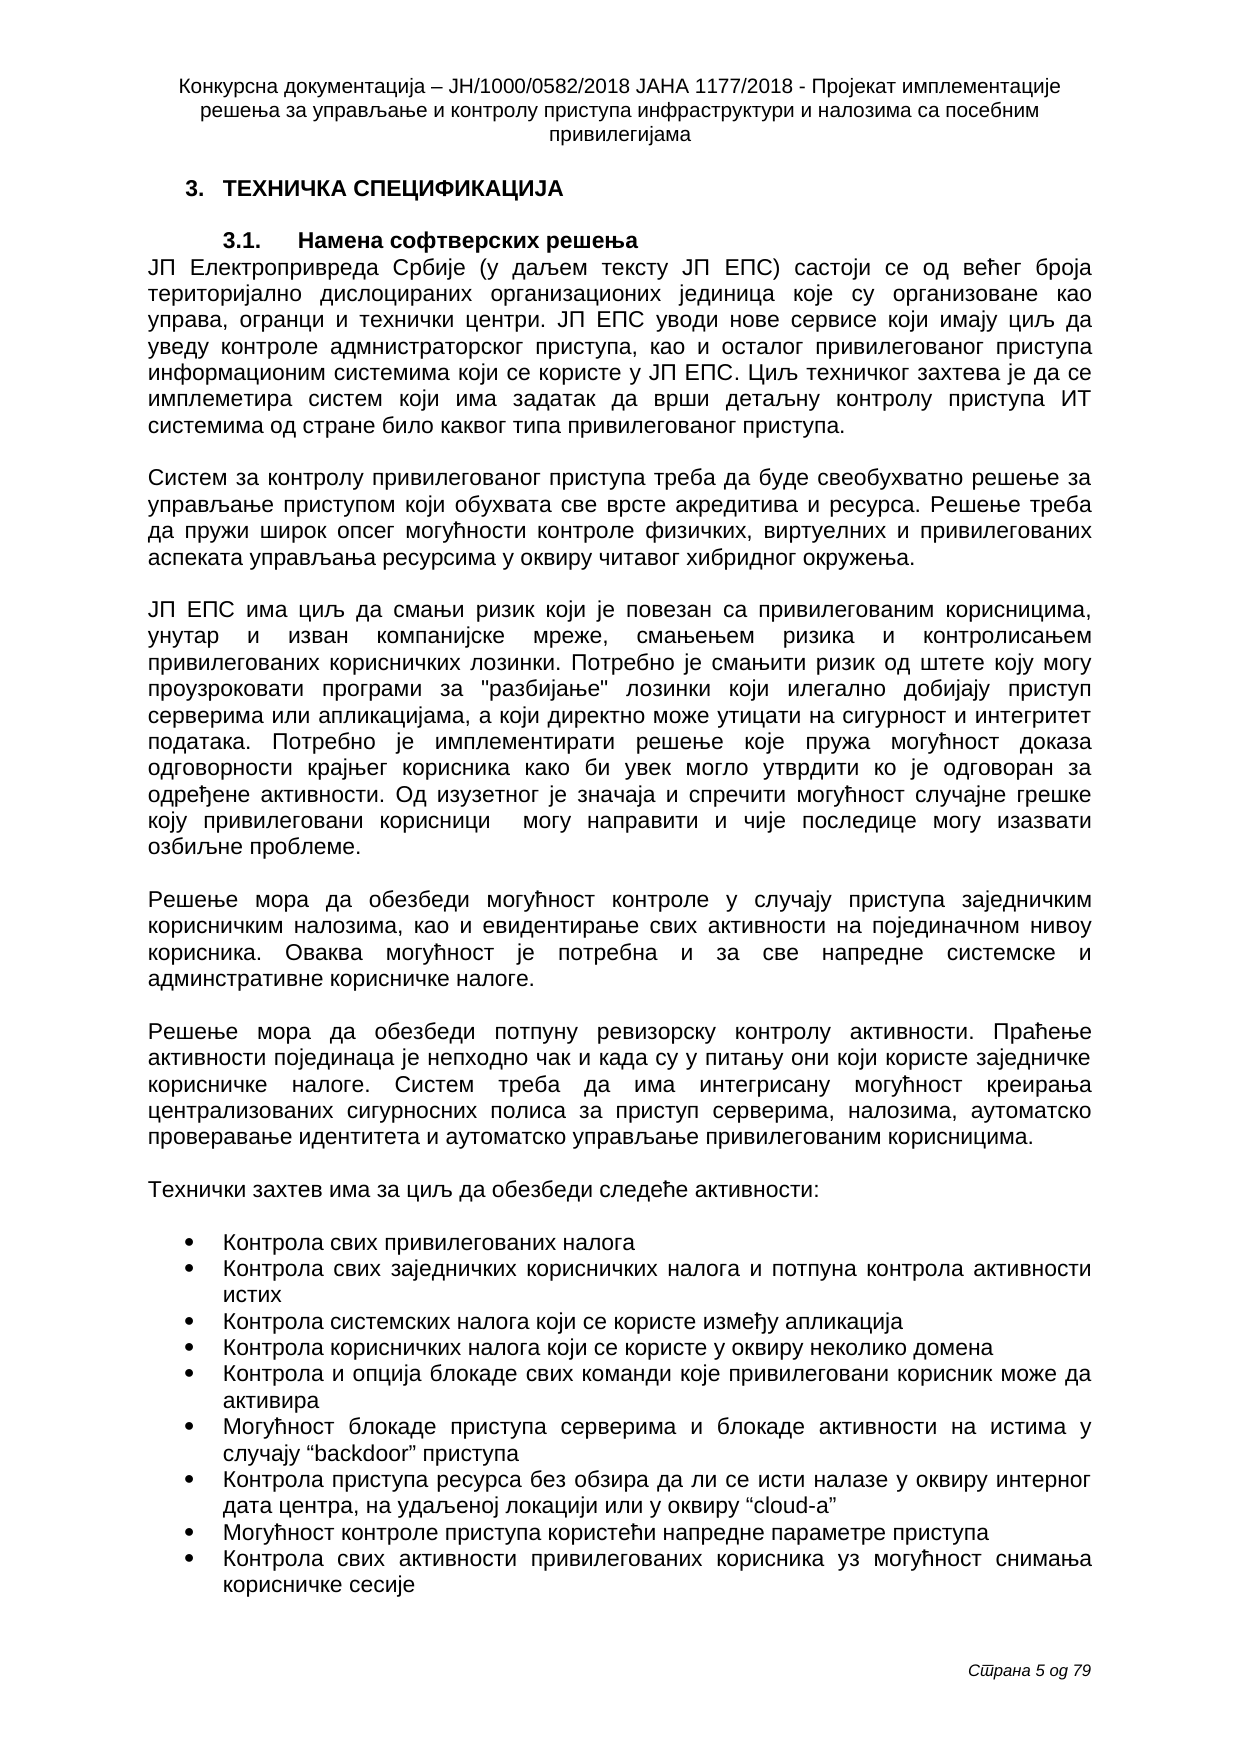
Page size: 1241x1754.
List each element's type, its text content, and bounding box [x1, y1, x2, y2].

list Могућност блокаде приступа серверима и блокаде активности на истима у случају “backdoor” приступа [185, 1413, 1092, 1466]
subtitle Намена софтверских решења [223, 227, 1092, 253]
text Решење мора да обезбеди потпуну ревизорску контролу активности. Праћење активности појединаца је непходно чак и када су у питању они који користе заједничке корисничке налоге. Систем треба да има интегрисану могућност креирања централизованих сигурносних полиса за приступ серверима, налозима, аутоматско проверавање идентитета и аутоматско управљање привилегованим корисницима. [148, 1018, 1092, 1149]
list Контрола и опција блокаде свих команди које привилеговани корисник може да активира [185, 1360, 1092, 1413]
text Систем за контролу привилегованог приступа треба да буде свеобухватно решење за управљање приступом који обухвата све врсте акредитива и ресурса. Решење треба да пружи широк опсег могућности контроле физичких, виртуелних и привилегованих аспеката управљања ресурсима у оквиру читавог хибридног окружења. [148, 464, 1092, 570]
list Контрола приступа ресурса без обзира да ли се исти налазе у оквиру интерног дата центра, на удаљеној локацији или у оквиру “cloud-a” [185, 1466, 1092, 1518]
text Технички захтев има за циљ да обезбеди следеће активности: [148, 1176, 1092, 1202]
list Контрола корисничких налога који се користе у оквиру неколико домена [185, 1334, 1092, 1360]
list Контрола свих привилегованих налога [185, 1229, 1092, 1255]
subtitle ТЕХНИЧКА СПЕЦИФИКАЦИЈА [185, 174, 1092, 201]
text ЈП Електропривреда Србије (у даљем тексту ЈП ЕПС) састоји се од већег броја територијално дислоцираних организационих јединица које су организоване као управа, огранци и технички центри. ЈП ЕПС уводи нове сервисе који имају циљ да уведу контроле адмнистраторског приступа, као и осталог привилегованог приступа информационим системима који се користе у ЈП ЕПС. Циљ техничког захтева је да се имплеметира систем који има задатак да врши детаљну контролу приступа ИТ системима од стране било каквог типа привилегованог приступа. [148, 253, 1092, 438]
list Могућност контроле приступа користећи напредне параметре приступа [185, 1518, 1092, 1545]
list Контрола свих активности привилегованих корисника уз могућност снимања корисничке сесије [185, 1545, 1092, 1598]
list Контрола системских налога који се користе између апликација [185, 1308, 1092, 1334]
text ЈП ЕПС има циљ да смањи ризик који је повезан са привилегованим корисницима, унутар и изван компанијске мреже, смањењем ризика и контролисањем привилегованих корисничких лозинки. Потребно је смањити ризик од штете коју могу проузроковати програми за "разбијање" лозинки који илегално добијају приступ серверима или апликацијама, а који директно може утицати на сигурност и интегритет података. Потребно је имплементирати решење које пружа могућност доказа одговорности крајњег корисника како би увек могло утврдити ко је одговоран за одређене активности. Од изузетног је значаја и спречити могућност случајне грешке коју привилеговани корисници могу направити и чије последице могу изазвати озбиљне проблеме. [148, 596, 1092, 860]
text Решење мора да обезбеди могућност контроле у случају приступа заједничким корисничким налозима, као и евидентирање свих активности на појединачном нивоу корисника. Оваква могућност је потребна и за све напредне системске и админстративне корисничке налоге. [148, 886, 1092, 991]
list Контрола свих заједничких корисничких налога и потпуна контрола активности истих [185, 1255, 1092, 1308]
